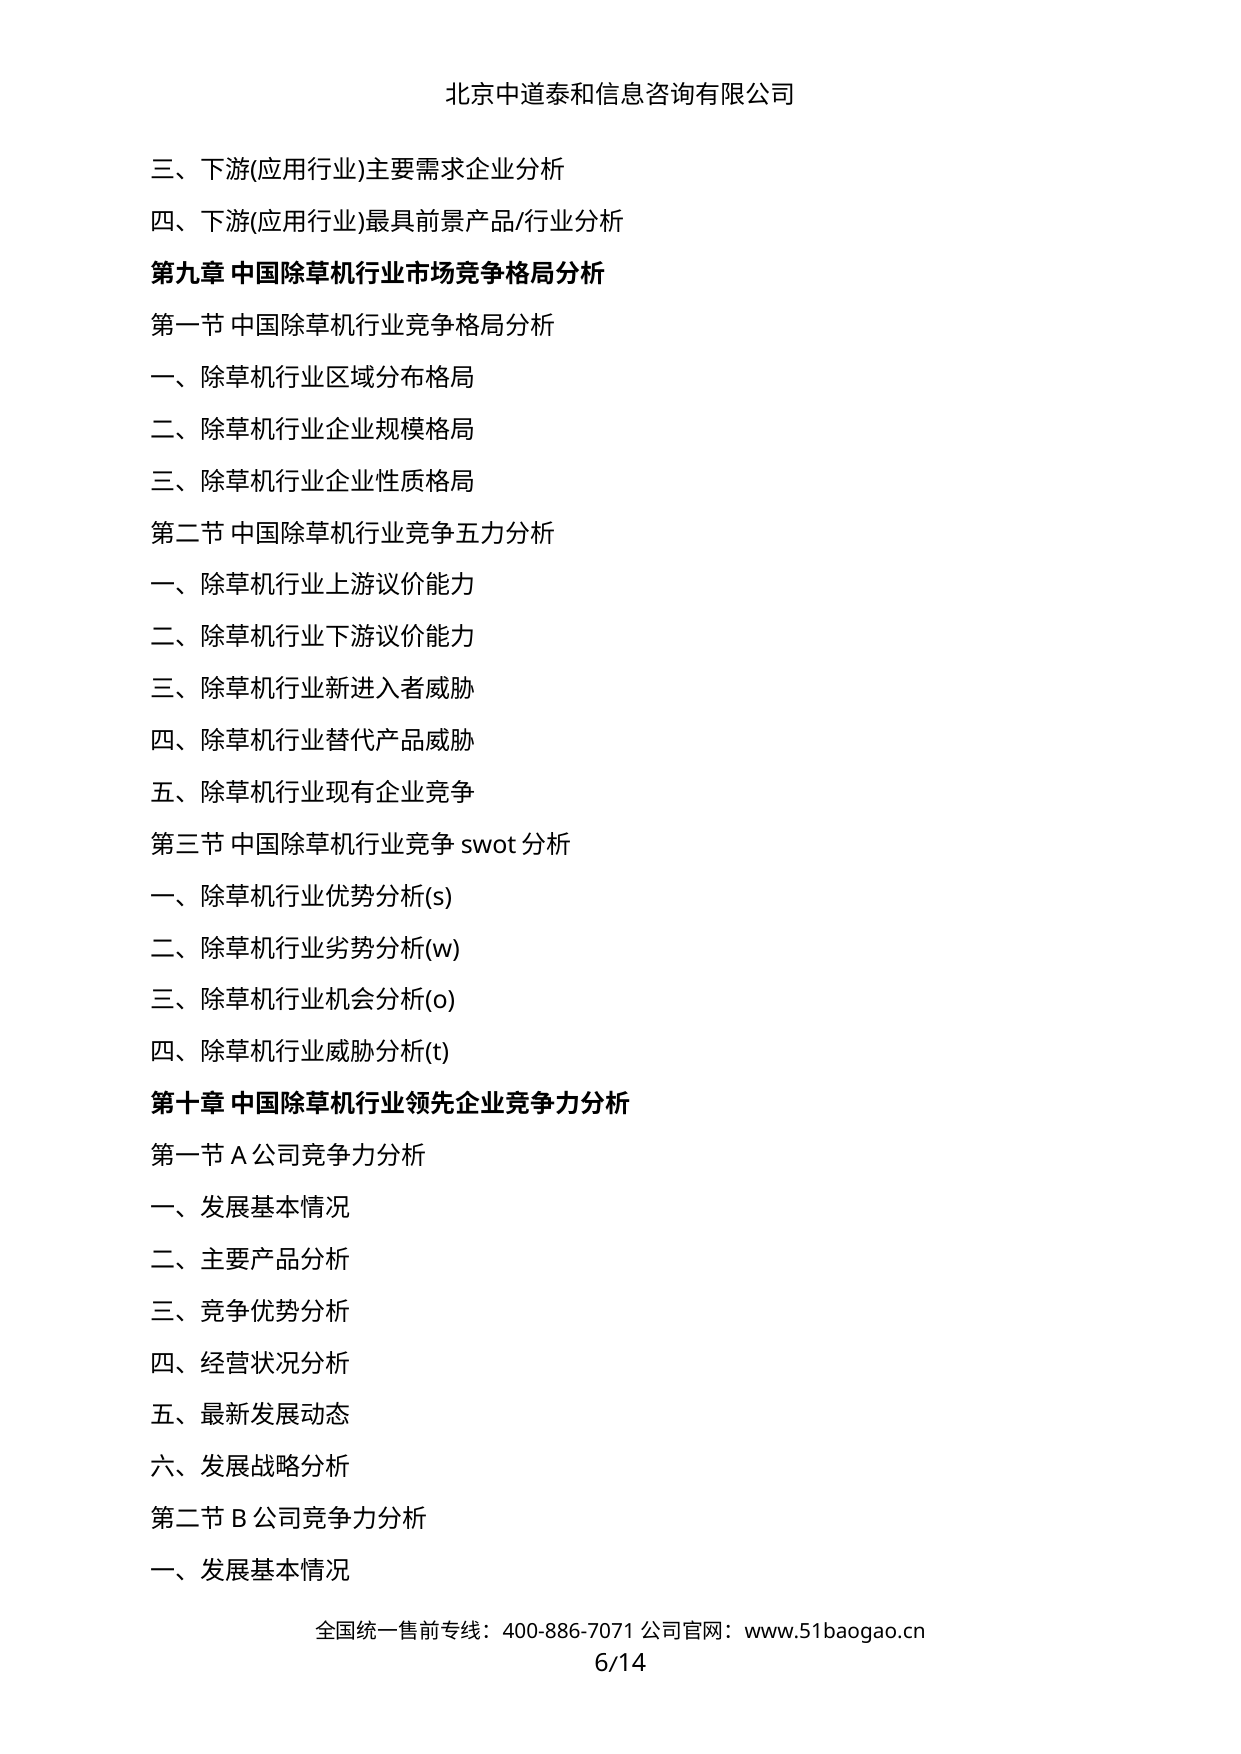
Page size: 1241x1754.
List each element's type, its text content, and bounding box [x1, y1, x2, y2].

text 一、除草机行业上游议价能力 [150, 565, 1090, 601]
text 五、最新发展动态 [150, 1395, 1090, 1431]
text 三、竞争优势分析 [150, 1291, 1090, 1327]
text 二、除草机行业下游议价能力 [150, 617, 1090, 653]
text 四、除草机行业威胁分析(t) [150, 1032, 1090, 1068]
text 三、下游(应用行业)主要需求企业分析 [150, 150, 1090, 186]
text 第一节 A公司竞争力分析 [150, 1136, 1090, 1172]
text 一、除草机行业区域分布格局 [150, 357, 1090, 394]
text 第九章 中国除草机行业市场竞争格局分析 [150, 254, 1090, 290]
text 二、除草机行业企业规模格局 [150, 409, 1090, 446]
text 二、除草机行业劣势分析(w) [150, 928, 1090, 964]
text 六、发展战略分析 [150, 1447, 1090, 1483]
text 第三节 中国除草机行业竞争swot分析 [150, 824, 1090, 861]
text 第二节 B公司竞争力分析 [150, 1499, 1090, 1535]
text 四、经营状况分析 [150, 1343, 1090, 1379]
text 二、主要产品分析 [150, 1239, 1090, 1276]
text 一、除草机行业优势分析(s) [150, 876, 1090, 912]
text 五、除草机行业现有企业竞争 [150, 772, 1090, 809]
text 第一节 中国除草机行业竞争格局分析 [150, 306, 1090, 342]
text 第二节 中国除草机行业竞争五力分析 [150, 513, 1090, 549]
text 三、除草机行业企业性质格局 [150, 461, 1090, 497]
text 三、除草机行业机会分析(o) [150, 980, 1090, 1016]
text 一、发展基本情况 [150, 1551, 1090, 1587]
text 四、下游(应用行业)最具前景产品/行业分析 [150, 202, 1090, 238]
text 三、除草机行业新进入者威胁 [150, 669, 1090, 705]
text 第十章 中国除草机行业领先企业竞争力分析 [150, 1084, 1090, 1120]
text 四、除草机行业替代产品威胁 [150, 721, 1090, 757]
text 一、发展基本情况 [150, 1187, 1090, 1224]
